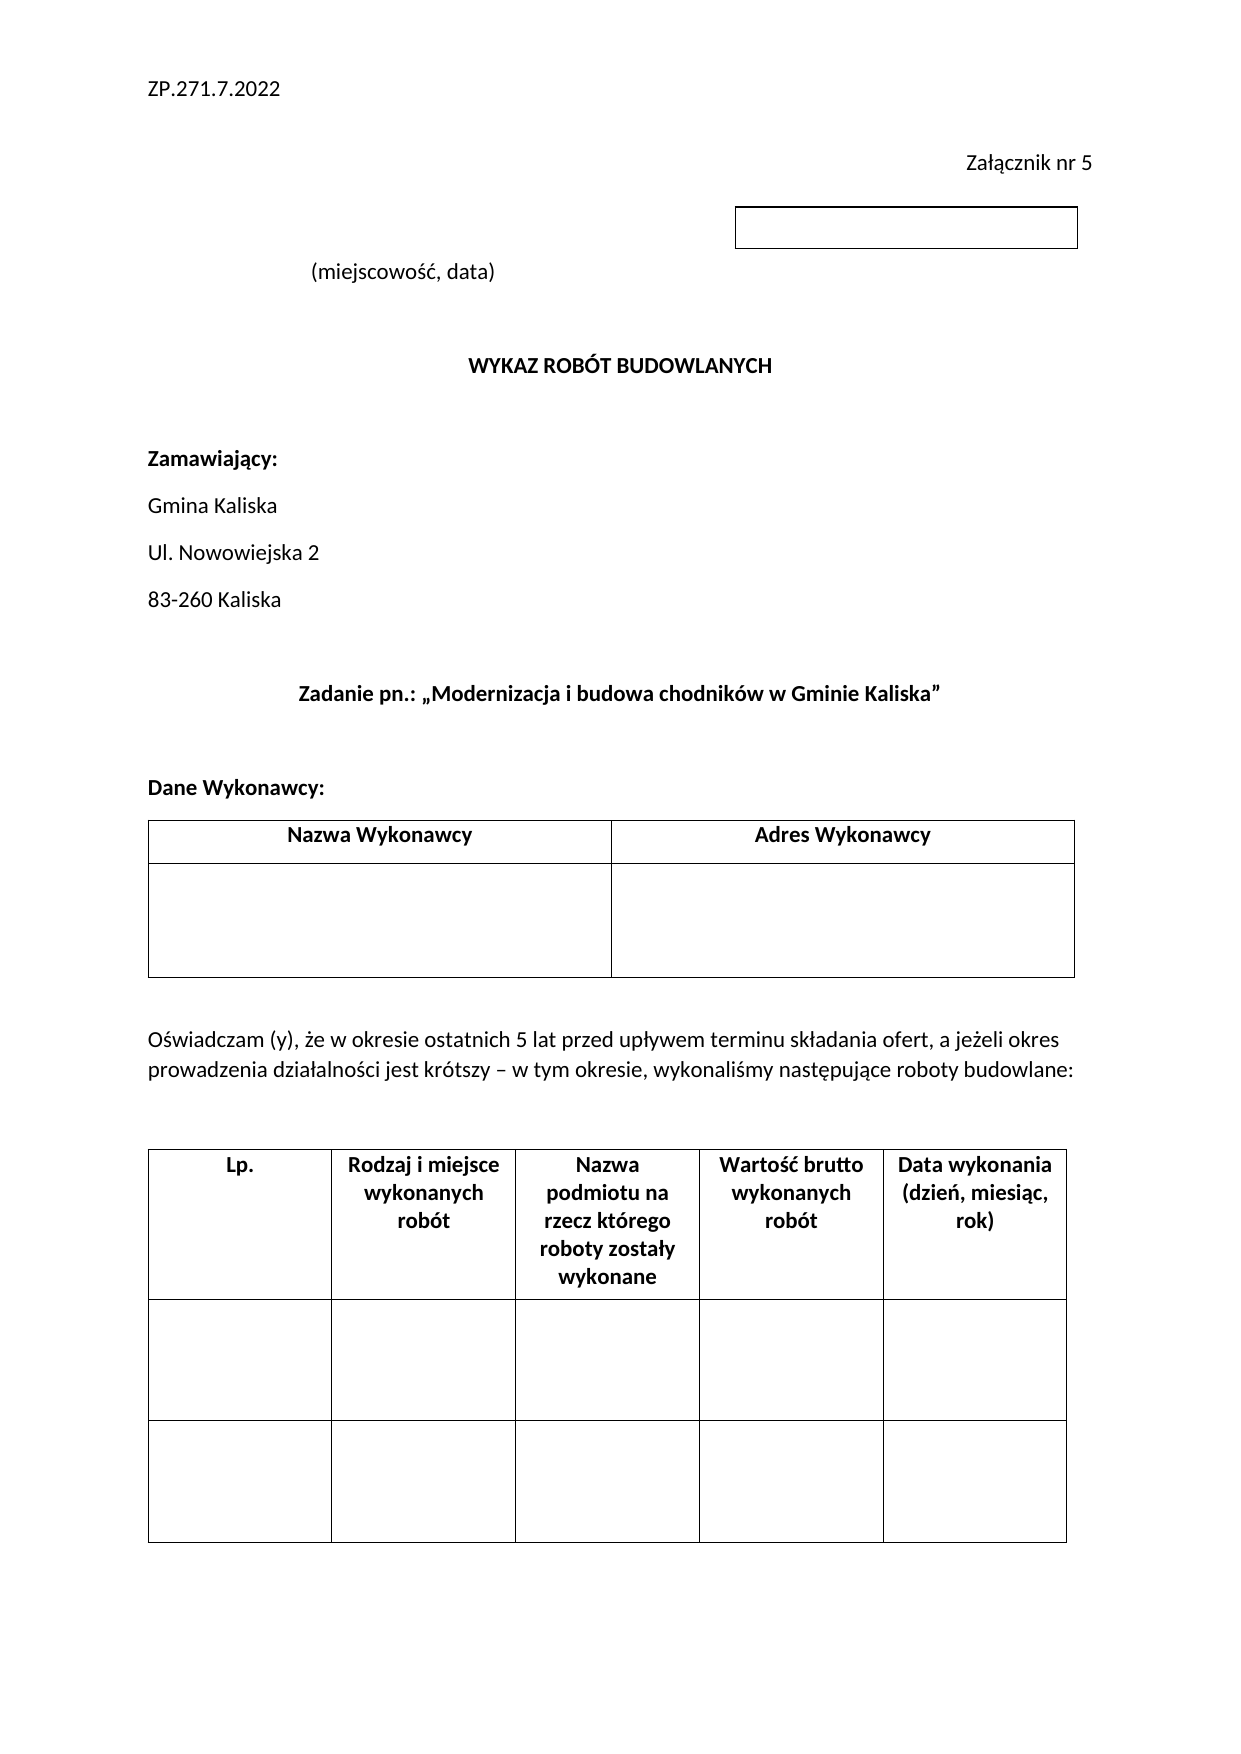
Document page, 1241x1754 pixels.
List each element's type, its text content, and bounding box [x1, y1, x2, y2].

table_cell [884, 1300, 1066, 1420]
text 83-260 Kaliska [148, 585, 1093, 613]
text Ul. Nowowiejska 2 [148, 538, 1093, 566]
table_cell [612, 864, 1074, 977]
text Zadanie pn.: „Modernizacja i budowa chodników w Gminie Kaliska” [148, 679, 1093, 707]
table_cell [332, 1300, 515, 1420]
table_header [736, 208, 1077, 247]
table_header Nazwa podmiotu na rzecz którego roboty zostały wykonane [516, 1150, 699, 1299]
text (miejscowość, data) [148, 194, 1093, 285]
text Gmina Kaliska [148, 491, 1093, 519]
table_cell [700, 1300, 883, 1420]
table_header Rodzaj i miejsce wykonanych robót [332, 1150, 515, 1299]
text WYKAZ ROBÓT BUDOWLANYCH [148, 351, 1093, 379]
table_header Wartość brutto wykonanych robót [700, 1150, 883, 1299]
text Dane Wykonawcy: [148, 773, 1093, 801]
text Zamawiający: [148, 444, 1093, 473]
table_header Data wykonania (dzień, miesiąc, rok) [884, 1150, 1066, 1299]
table_cell [516, 1421, 699, 1542]
table_cell [149, 1300, 331, 1420]
table_cell [700, 1421, 883, 1542]
text Oświadczam (y), że w okresie ostatnich 5 lat przed upływem terminu składania ofert, a jeżeli okres prowadzenia działalności jest krótszy – w tym okresie, wykonaliśmy następujące roboty budowlane: [148, 1025, 1093, 1083]
table_cell [516, 1300, 699, 1420]
table_header Nazwa Wykonawcy [149, 821, 611, 863]
table_header Lp. [149, 1150, 331, 1299]
table_cell [884, 1421, 1066, 1542]
table_header Adres Wykonawcy [612, 821, 1074, 863]
text Załącznik nr 5 [148, 148, 1093, 176]
table_cell [332, 1421, 515, 1542]
table_cell [149, 864, 611, 977]
table_cell [149, 1421, 331, 1542]
